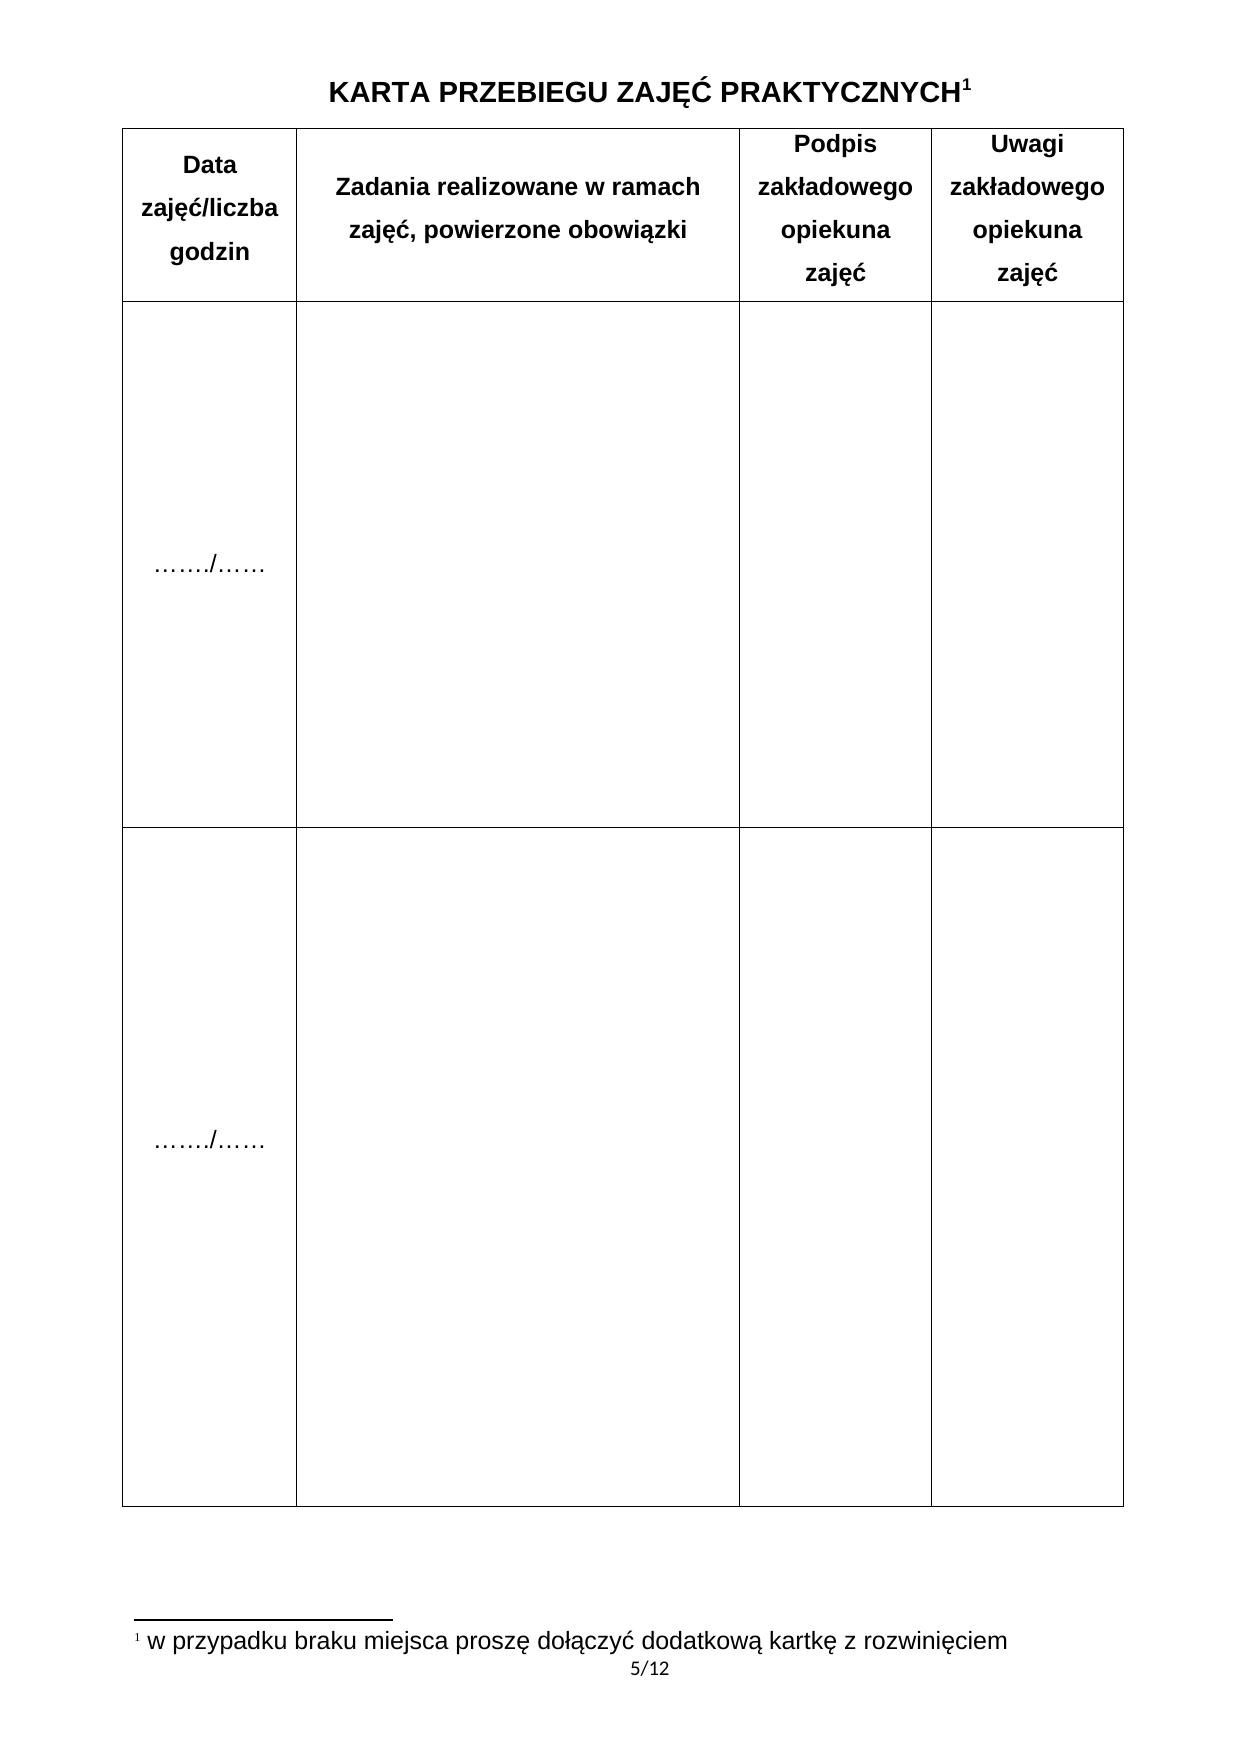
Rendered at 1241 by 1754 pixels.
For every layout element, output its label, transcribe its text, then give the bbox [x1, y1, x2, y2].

table_cell [297, 302, 739, 827]
table_cell ……./…… [123, 302, 296, 827]
table_cell [740, 302, 931, 827]
table_cell [297, 828, 739, 1506]
table_cell ……./…… [123, 828, 296, 1506]
text KARTA PRZEBIEGU ZAJĘĆ PRAKTYCZNYCH [134, 75, 1165, 108]
table_header Zadania realizowane w ramach zajęć, powierzone obowiązki [297, 129, 739, 301]
table_cell [932, 828, 1123, 1506]
table_header Uwagi zakładowego opiekuna zajęć [932, 129, 1123, 301]
table_header Data zajęć/liczba godzin [123, 129, 296, 301]
table_cell [740, 828, 931, 1506]
table_cell [932, 302, 1123, 827]
table_header Podpis zakładowego opiekuna zajęć [740, 129, 931, 301]
